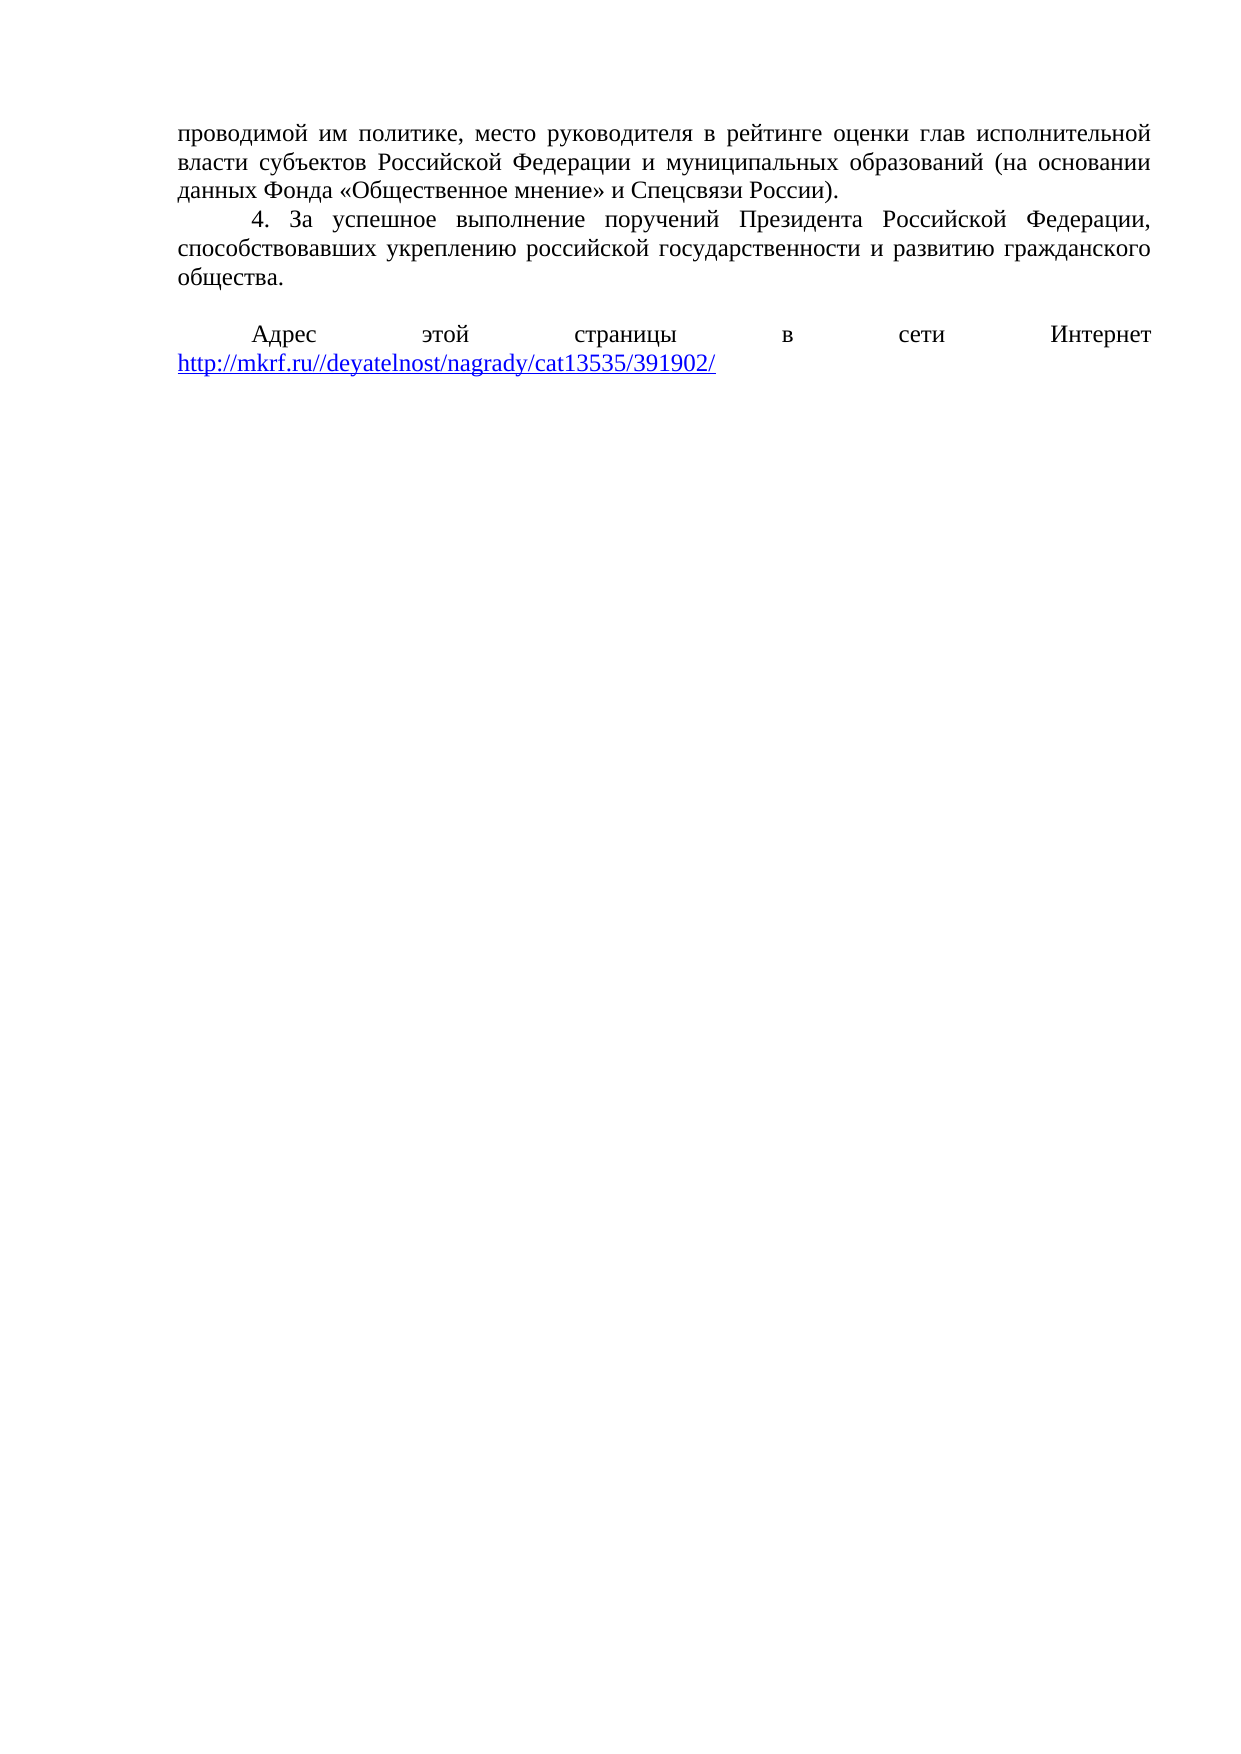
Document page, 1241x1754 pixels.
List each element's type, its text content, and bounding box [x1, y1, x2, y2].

text 4. За успешное выполнение поручений Президента Российской Федерации, способствовавших укреплению российской государственности и развитию гражданского общества. [177, 204, 1152, 291]
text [177, 118, 1152, 204]
text Адрес этой страницы в сети Интернет http://mkrf.ru//deyatelnost/nagrady/cat13535/391902/ [177, 319, 1152, 377]
